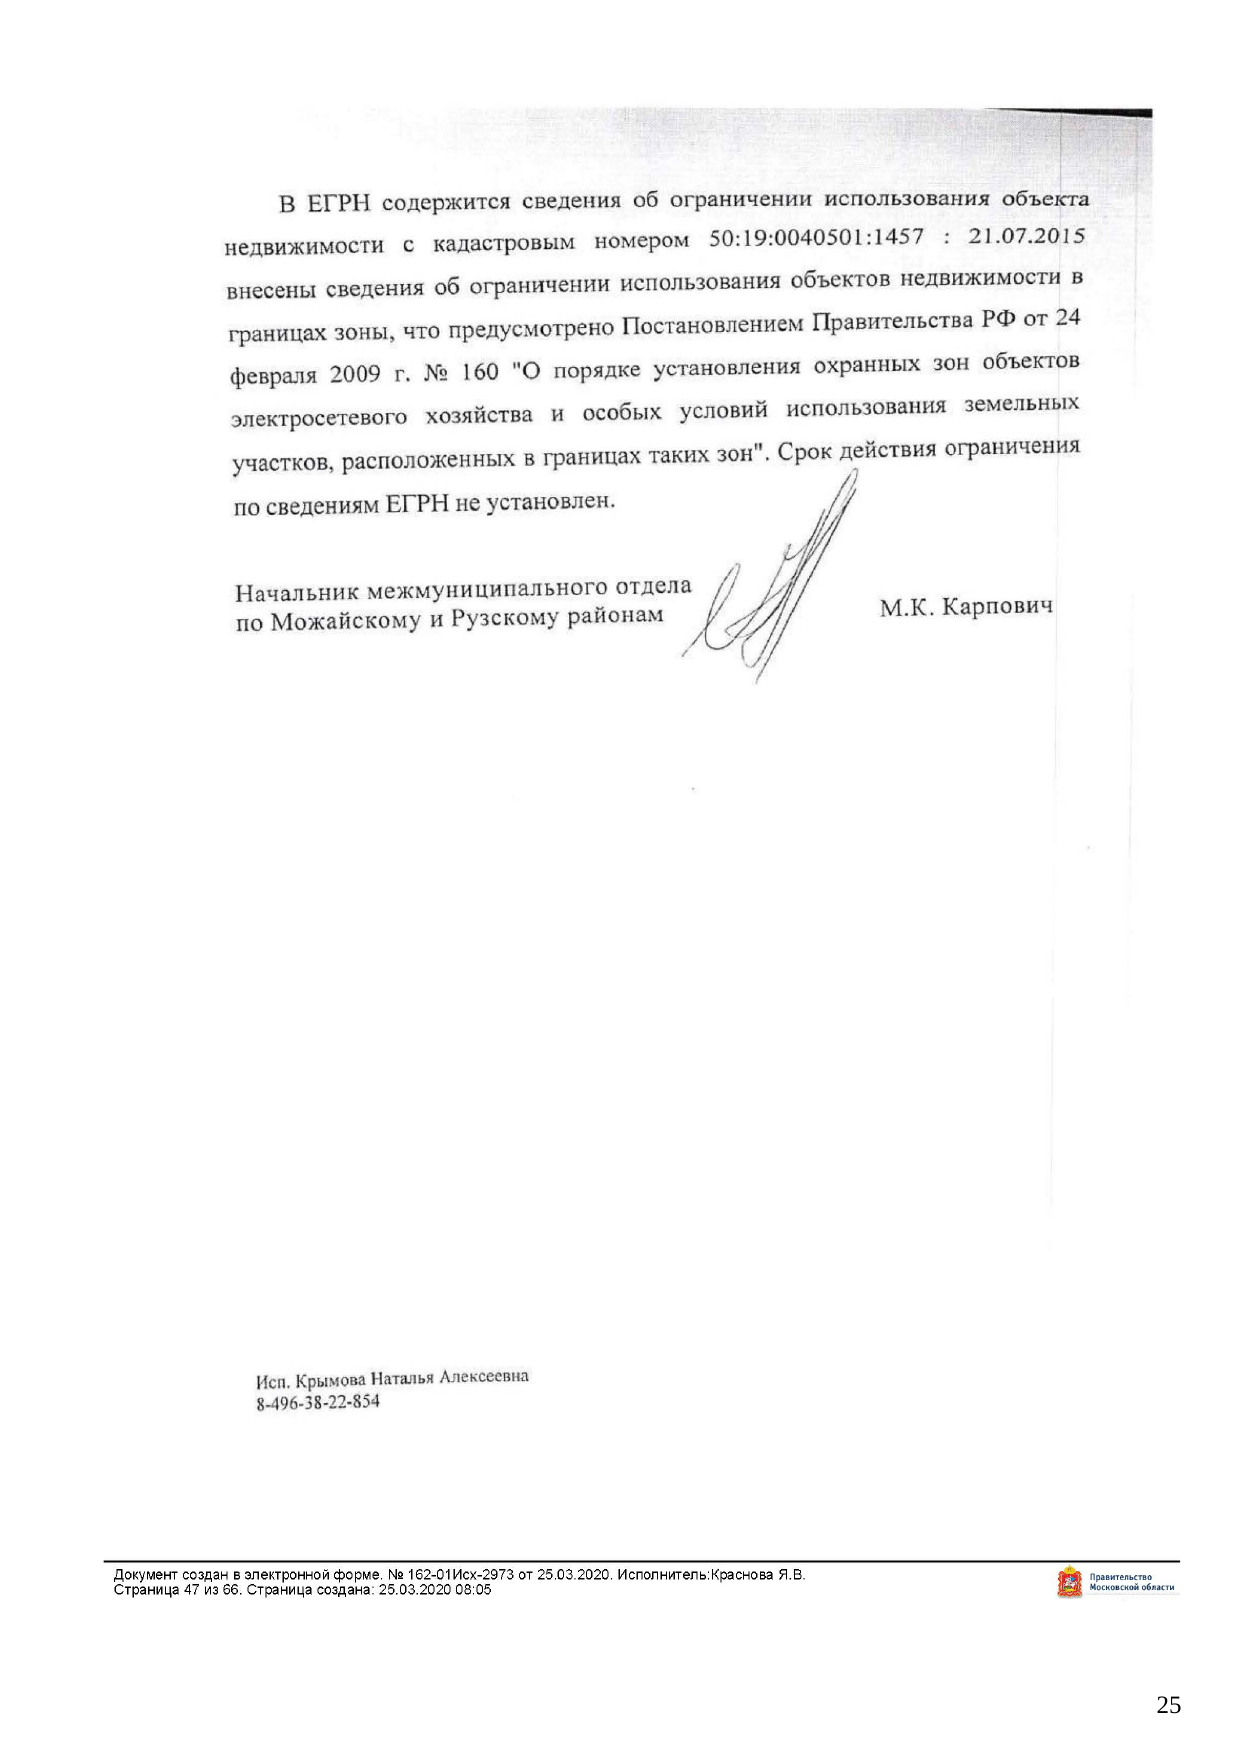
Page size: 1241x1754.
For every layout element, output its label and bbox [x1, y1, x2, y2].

picture [103, 88, 1181, 1612]
